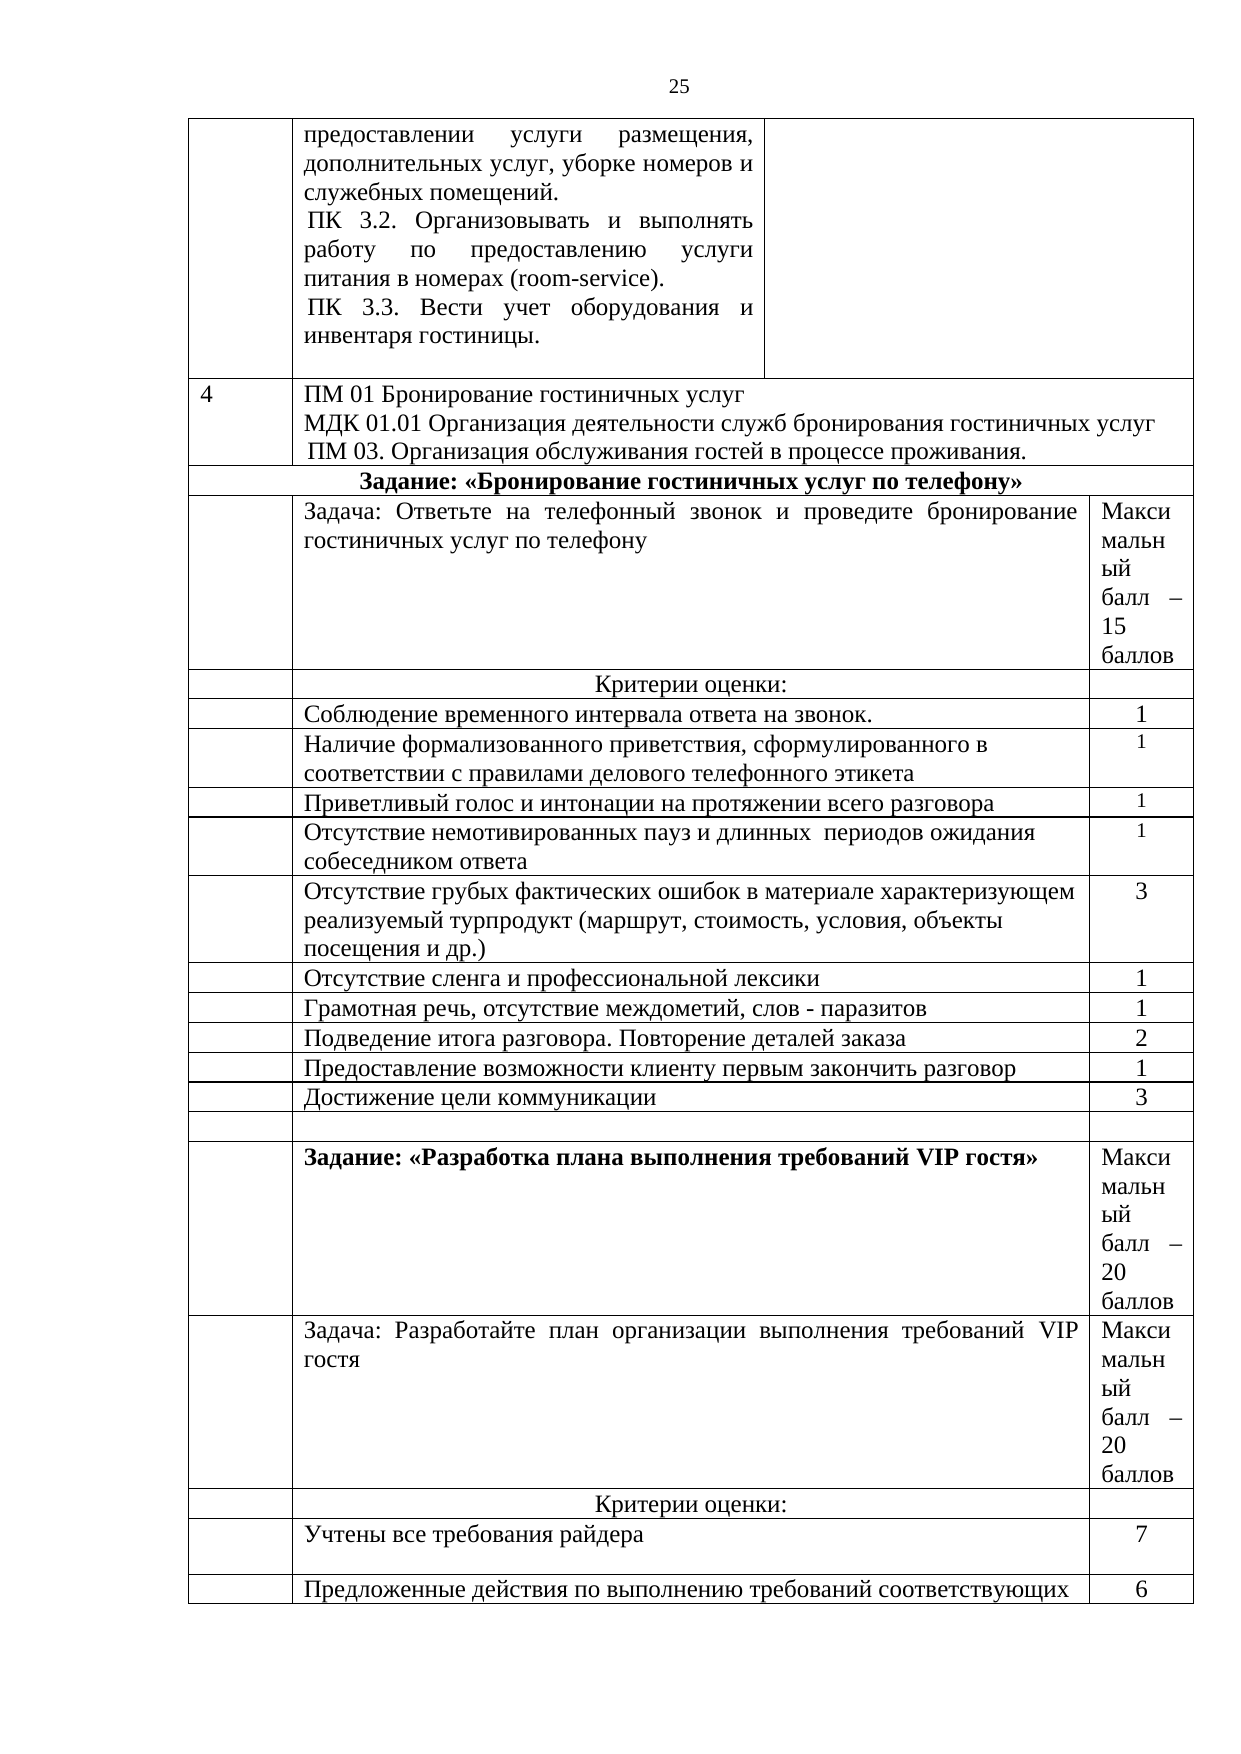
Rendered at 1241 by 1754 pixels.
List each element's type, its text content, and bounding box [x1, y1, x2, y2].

table_cell [189, 1519, 292, 1573]
table_cell Задача: Ответьте на телефонный звонок и проведите бронирование гостиничных услуг по телефону [293, 496, 1089, 668]
table_cell Максимальный балл – 15 баллов [1090, 496, 1193, 668]
table_cell 1 [1090, 993, 1193, 1022]
table_cell Критерии оценки: [293, 670, 1089, 698]
table_cell Подведение итога разговора. Повторение деталей заказа [293, 1023, 1089, 1052]
table_cell 7 [1090, 1519, 1193, 1573]
table_cell Задача: Разработайте план организации выполнения требований VIP гостя [293, 1316, 1089, 1488]
table_cell 1 [1090, 963, 1193, 992]
table_cell [189, 1316, 292, 1488]
table_cell [189, 699, 292, 728]
table_cell Максимальный балл – 20 баллов [1090, 1316, 1193, 1488]
table_cell [189, 1575, 292, 1603]
table_cell [189, 1023, 292, 1052]
table_cell [189, 993, 292, 1022]
table_cell 1 [1090, 1053, 1193, 1081]
table_cell 1 [1090, 788, 1193, 816]
table_cell [189, 1083, 292, 1111]
table_cell [189, 496, 292, 668]
table_cell 1 [1090, 729, 1193, 787]
table_cell [189, 670, 292, 698]
table_cell 3 [189, 119, 292, 378]
table_cell [189, 788, 292, 816]
table_cell [189, 1142, 292, 1314]
table_cell Грамотная речь, отсутствие междометий, слов - паразитов [293, 993, 1089, 1022]
table_cell 2 [1090, 1023, 1193, 1052]
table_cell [765, 119, 1193, 378]
table_cell 6 [1090, 1575, 1193, 1603]
table_cell 1 [1090, 699, 1193, 728]
table_cell [189, 963, 292, 992]
table_cell Отсутствие грубых фактических ошибок в материале характеризующем реализуемый турпродукт (маршрут, стоимость, условия, объекты посещения и др.) [293, 876, 1089, 962]
table_cell 3 [1090, 1083, 1193, 1111]
table_cell Максимальный балл – 20 баллов [1090, 1142, 1193, 1314]
table_cell [189, 1112, 292, 1141]
table_cell [293, 1112, 1089, 1141]
table_cell [189, 729, 292, 787]
table_cell Отсутствие сленга и профессиональной лексики [293, 963, 1089, 992]
table_cell Критерии оценки: [293, 1489, 1089, 1518]
table_cell Отсутствие немотивированных пауз и длинных периодов ожидания собеседником ответа [293, 818, 1089, 875]
table_cell Учтены все требования райдера [293, 1519, 1089, 1573]
table_cell Достижение цели коммуникации [293, 1083, 1089, 1111]
table_cell 1 [1090, 818, 1193, 875]
table_cell Предоставление возможности клиенту первым закончить разговор [293, 1053, 1089, 1081]
table_cell [1090, 1489, 1193, 1518]
table_cell 4 [189, 379, 292, 465]
table_cell [189, 818, 292, 875]
table_cell Задание: «Бронирование гостиничных услуг по телефону» [189, 466, 1193, 495]
table_cell 3 [1090, 876, 1193, 962]
table_cell [1090, 670, 1193, 698]
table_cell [293, 1575, 1089, 1603]
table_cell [293, 119, 764, 378]
table_cell Наличие формализованного приветствия, сформулированного в соответствии с правилами делового телефонного этикета [293, 729, 1089, 787]
table_cell [189, 1053, 292, 1081]
table_cell ПМ 01 Бронирование гостиничных услуг МДК 01.01 Организация деятельности служб бронирования гостиничных услуг ПМ 03. Организация обслуживания гостей в процессе проживания. [293, 379, 1193, 465]
table_cell Соблюдение временного интервала ответа на звонок. [293, 699, 1089, 728]
table_cell Приветливый голос и интонации на протяжении всего разговора [293, 788, 1089, 816]
table_cell [189, 876, 292, 962]
table_cell Задание: «Разработка плана выполнения требований VIP гостя» [293, 1142, 1089, 1314]
table_cell [1090, 1112, 1193, 1141]
table_cell [189, 1489, 292, 1518]
